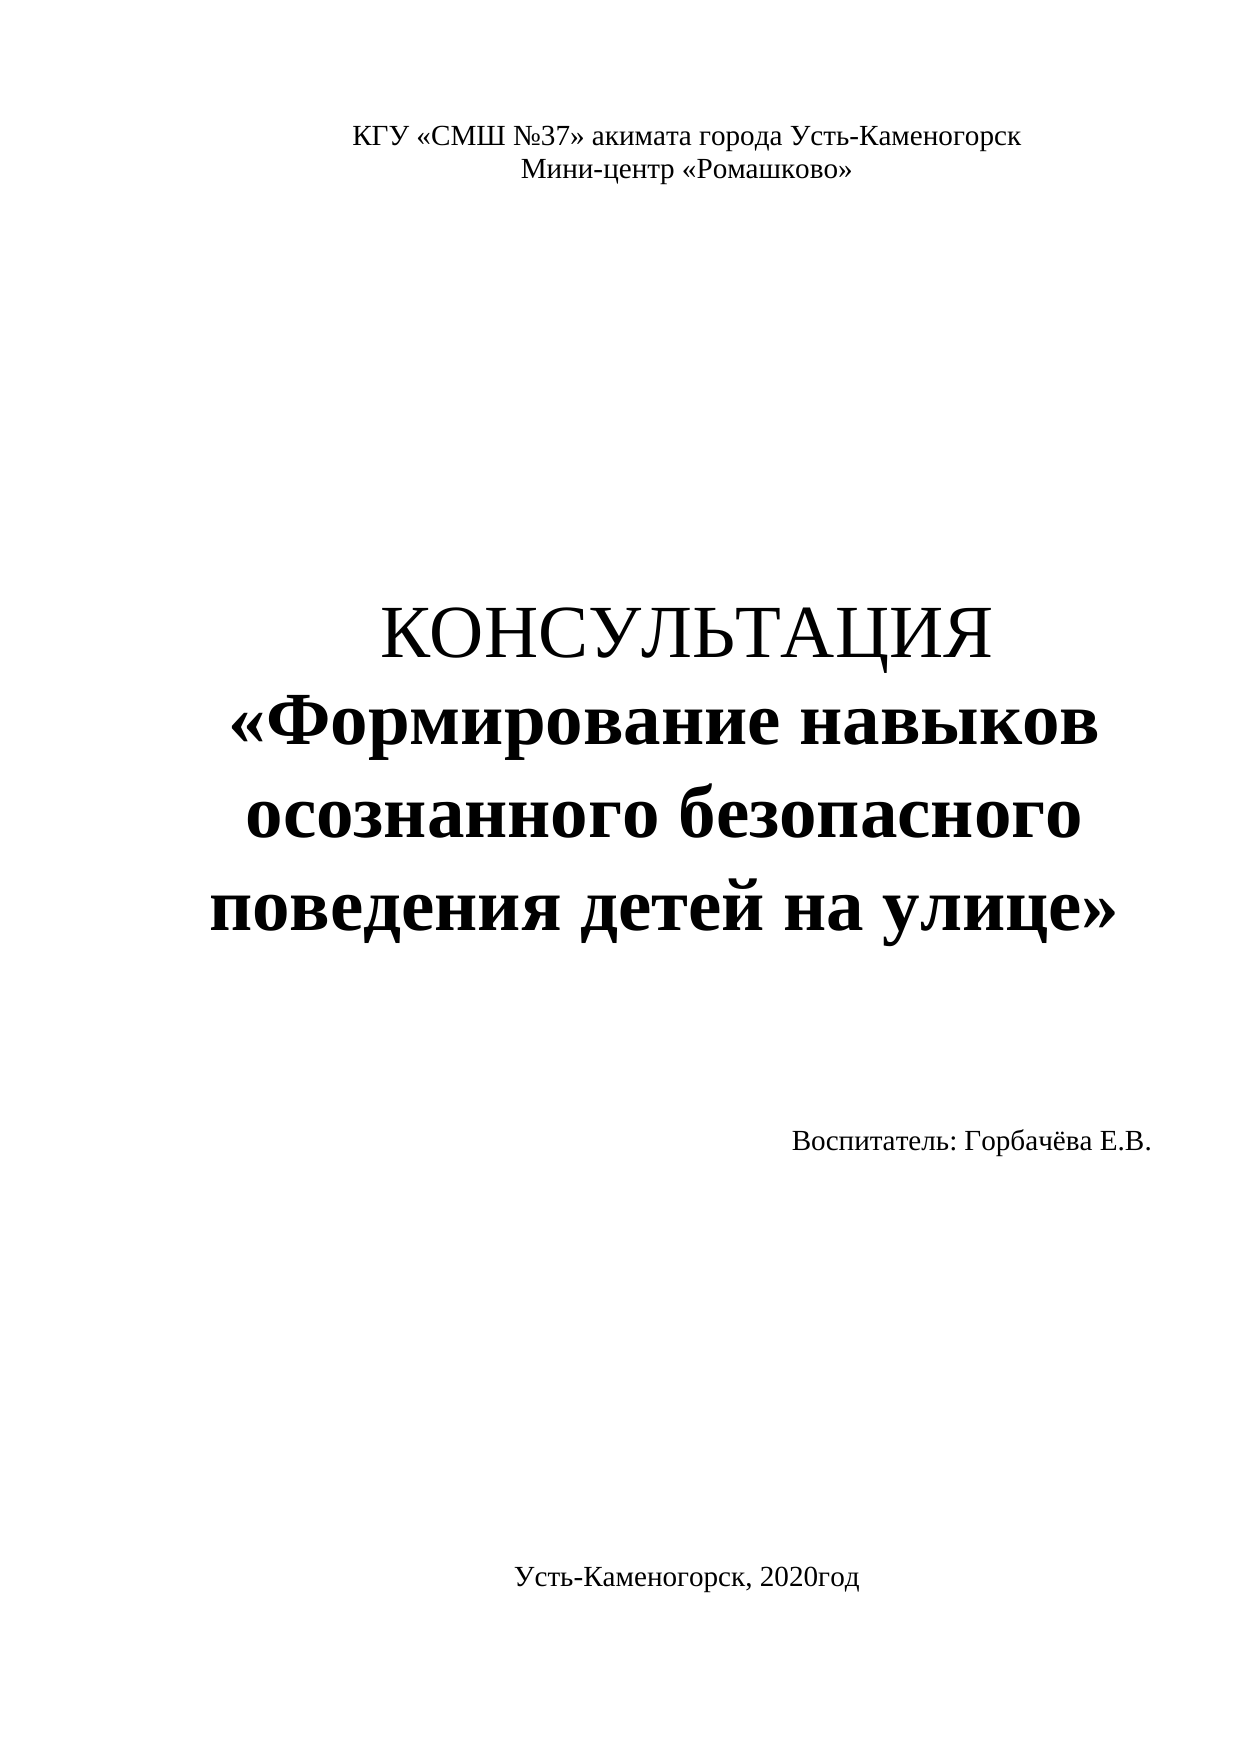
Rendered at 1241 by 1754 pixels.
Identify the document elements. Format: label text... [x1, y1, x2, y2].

text Воспитатель: Горбачёва Е.В. [177, 1123, 1152, 1157]
text КГУ «СМШ №37» акимата города Усть-Каменогорск [177, 118, 1152, 152]
text Усть-Каменогорск, 2020год [177, 1559, 1152, 1593]
text «Формирование навыков осознанного безопасного поведения детей на улице» [177, 674, 1152, 946]
text Мини-центр «Ромашково» [177, 152, 1152, 185]
text КОНСУЛЬТАЦИЯ [177, 588, 1152, 674]
